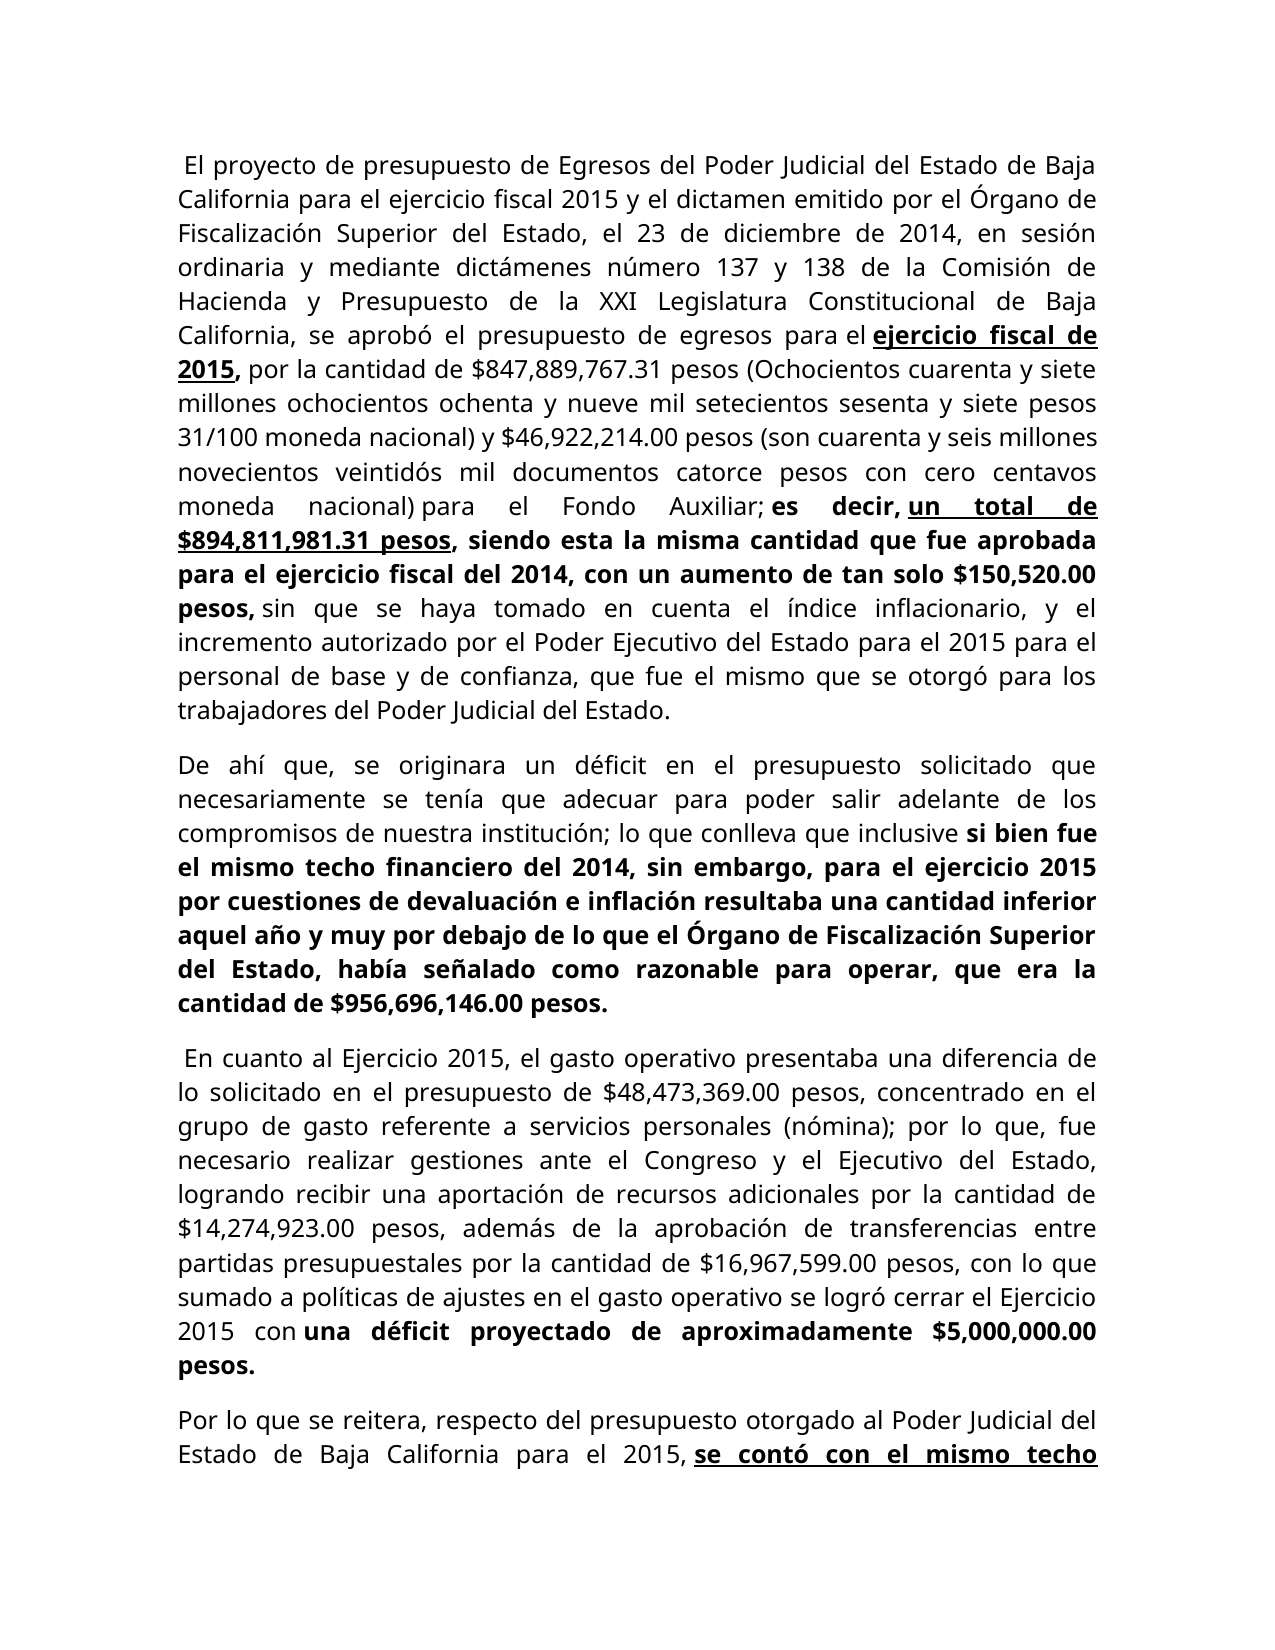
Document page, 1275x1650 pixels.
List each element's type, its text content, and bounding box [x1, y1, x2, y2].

text De ahí que, se originara un déficit en el presupuesto solicitado que necesariamente se tenía que adecuar para poder salir adelante de los compromisos de nuestra institución; lo que conlleva que inclusive si bien fue el mismo techo financiero del 2014, sin embargo, para el ejercicio 2015 por cuestiones de devaluación e inflación resultaba una cantidad inferior aquel año y muy por debajo de lo que el Órgano de Fiscalización Superior del Estado, había señalado como razonable para operar, que era la cantidad de $956,696,146.00 pesos. [177, 747, 1098, 1020]
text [177, 1402, 1098, 1470]
text El proyecto de presupuesto de Egresos del Poder Judicial del Estado de Baja California para el ejercicio fiscal 2015 y el dictamen emitido por el Órgano de Fiscalización Superior del Estado, el 23 de diciembre de 2014, en sesión ordinaria y mediante dictámenes número 137 y 138 de la Comisión de Hacienda y Presupuesto de la XXI Legislatura Constitucional de Baja California, se aprobó el presupuesto de egresos para el ejercicio fiscal de 2015, por la cantidad de $847,889,767.31 pesos (Ochocientos cuarenta y siete millones ochocientos ochenta y nueve mil setecientos sesenta y siete pesos 31/100 moneda nacional) y $46,922,214.00 pesos (son cuarenta y seis millones novecientos veintidós mil documentos catorce pesos con cero centavos moneda nacional) para el Fondo Auxiliar; es decir, un total de $894,811,981.31 pesos, siendo esta la misma cantidad que fue aprobada para el ejercicio fiscal del 2014, con un aumento de tan solo $150,520.00 pesos, sin que se haya tomado en cuenta el índice inflacionario, y el incremento autorizado por el Poder Ejecutivo del Estado para el 2015 para el personal de base y de confianza, que fue el mismo que se otorgó para los trabajadores del Poder Judicial del Estado. [177, 148, 1098, 727]
text En cuanto al Ejercicio 2015, el gasto operativo presentaba una diferencia de lo solicitado en el presupuesto de $48,473,369.00 pesos, concentrado en el grupo de gasto referente a servicios personales (nómina); por lo que, fue necesario realizar gestiones ante el Congreso y el Ejecutivo del Estado, logrando recibir una aportación de recursos adicionales por la cantidad de $14,274,923.00 pesos, además de la aprobación de transferencias entre partidas presupuestales por la cantidad de $16,967,599.00 pesos, con lo que sumado a políticas de ajustes en el gasto operativo se logró cerrar el Ejercicio 2015 con una déficit proyectado de aproximadamente $5,000,000.00 pesos. [177, 1041, 1098, 1381]
